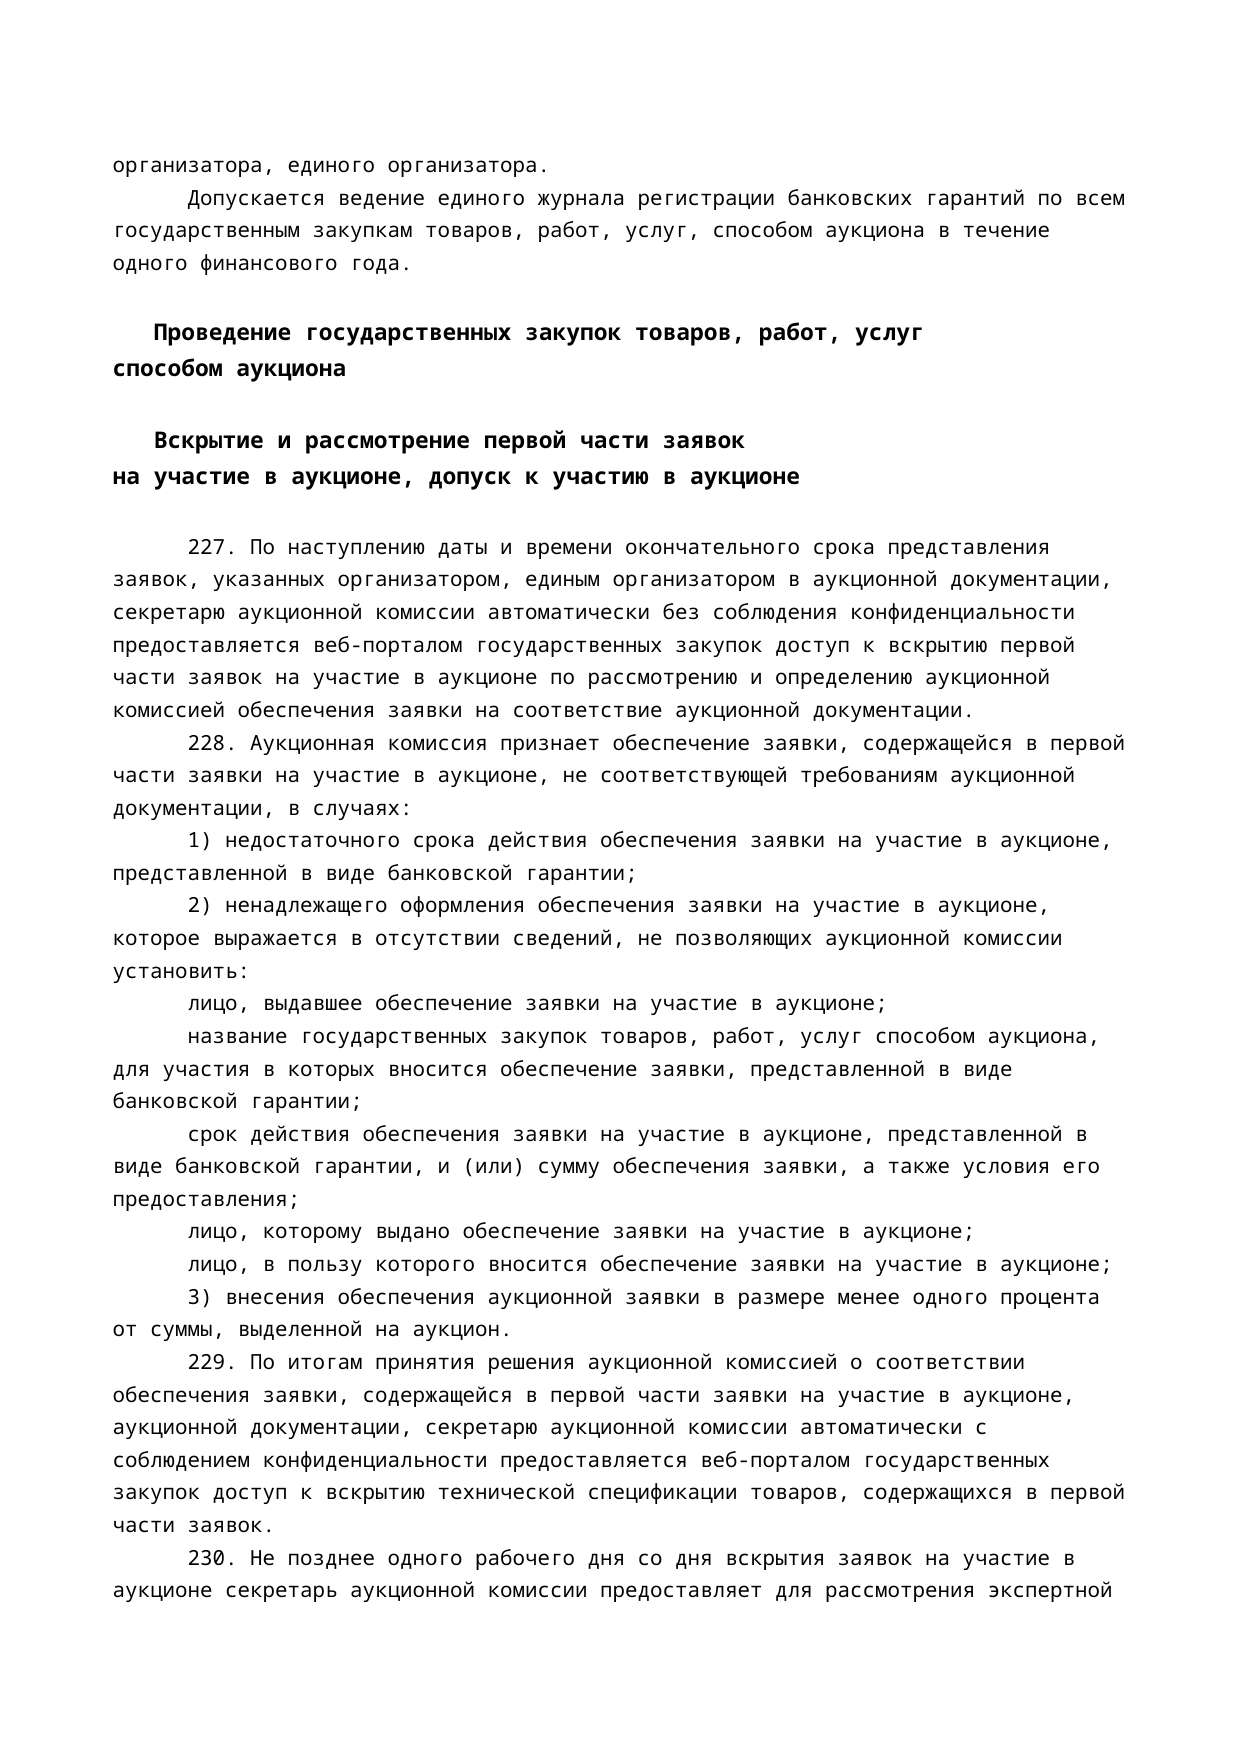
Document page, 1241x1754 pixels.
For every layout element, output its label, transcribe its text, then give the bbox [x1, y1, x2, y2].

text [112, 532, 1128, 1604]
text Проведение государственных закупок товаров, работ, услуг способом аукциона [112, 316, 1128, 383]
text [112, 150, 1128, 276]
text Вскрытие и рассмотрение первой части заявок на участие в аукционе, допуск к участию в аукционе [112, 424, 1128, 491]
